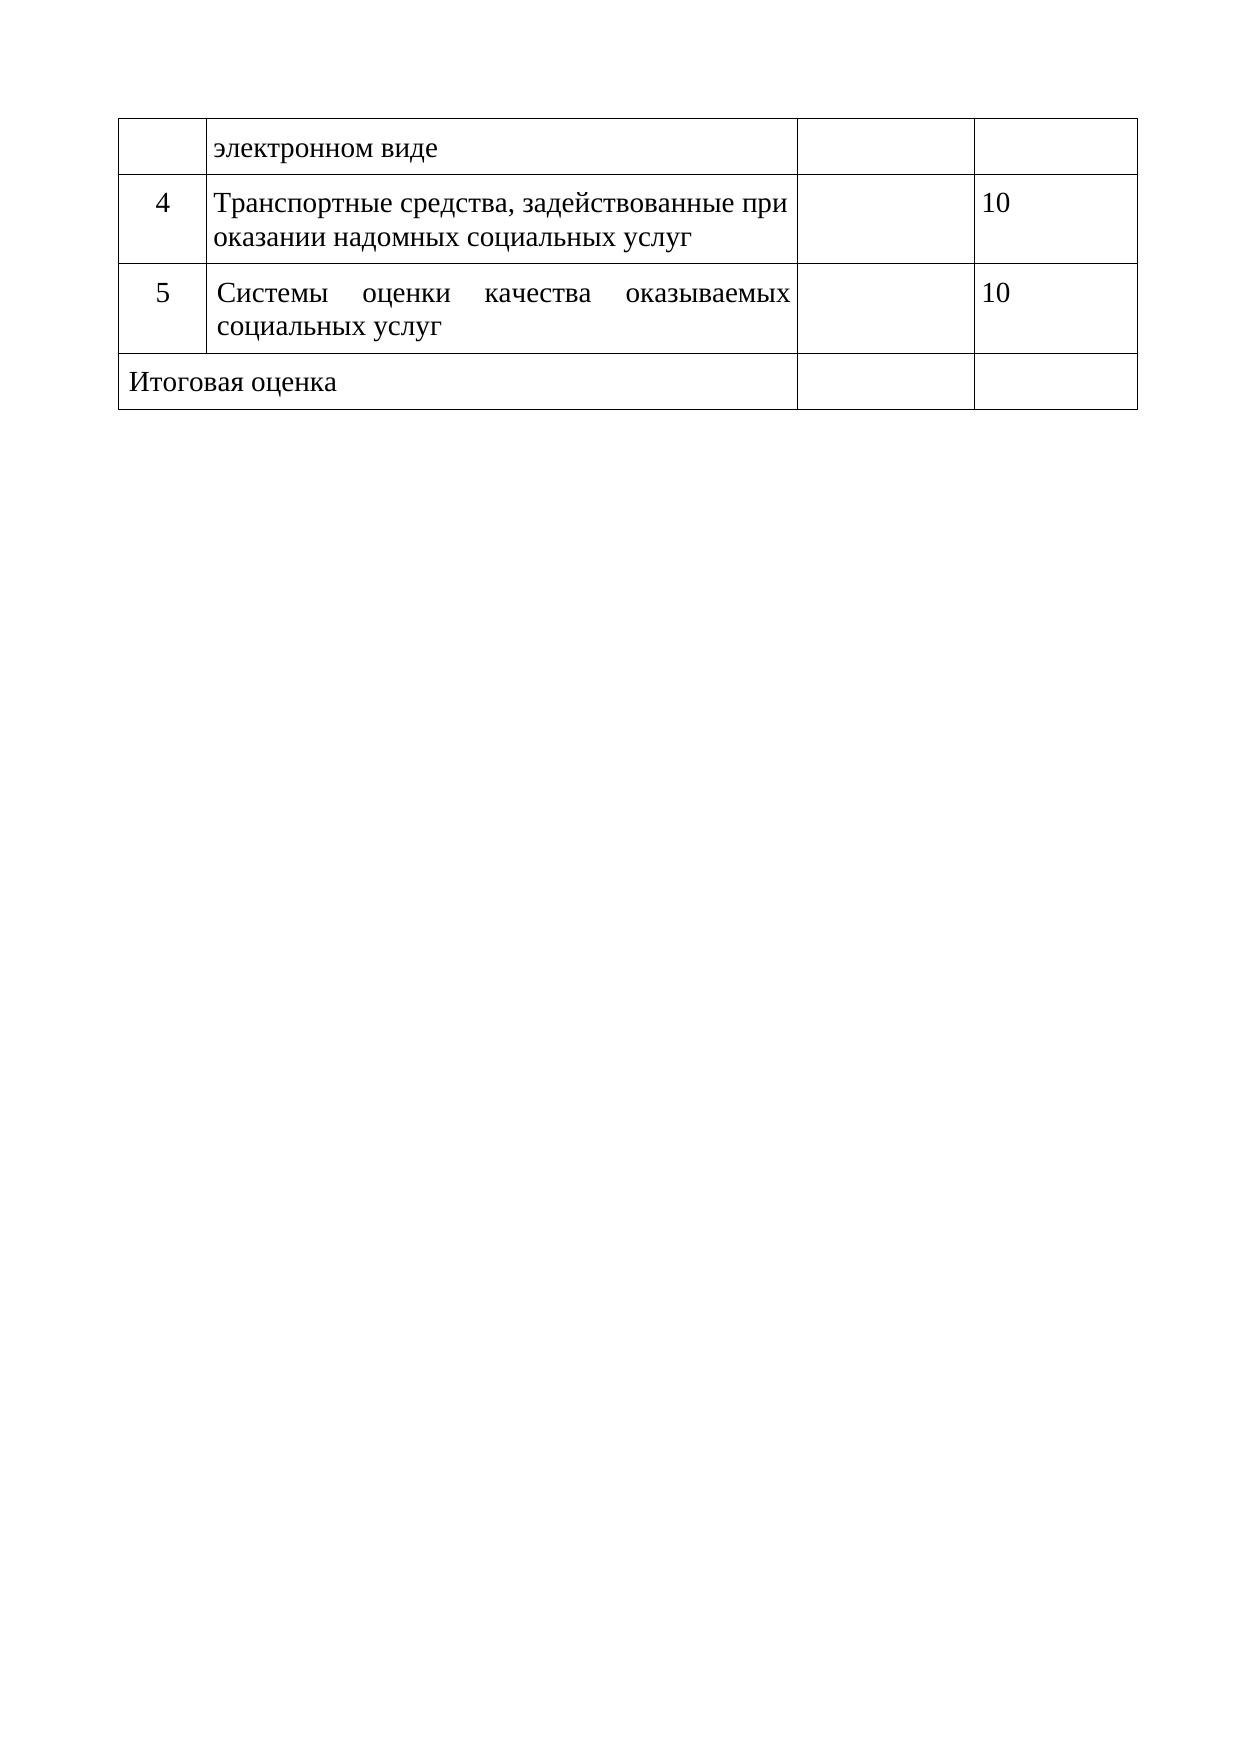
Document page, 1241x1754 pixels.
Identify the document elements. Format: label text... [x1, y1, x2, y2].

table_cell [975, 354, 1137, 408]
table_cell Системы оценки качества оказываемых социальных услуг [207, 264, 797, 353]
table_cell Итоговая оценка [119, 354, 797, 408]
table_cell 3 [119, 119, 206, 174]
table_cell 10 [975, 264, 1137, 353]
table_cell [798, 119, 974, 174]
table_cell 5 [975, 119, 1137, 174]
table_cell [798, 354, 974, 408]
table_cell Транспортные средства, задействованные при оказании надомных социальных услуг [207, 175, 797, 263]
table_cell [207, 119, 797, 174]
table_cell 4 [119, 175, 206, 263]
table_cell [798, 264, 974, 353]
table_cell [798, 175, 974, 263]
table_cell 5 [119, 264, 206, 353]
table_cell 10 [975, 175, 1137, 263]
